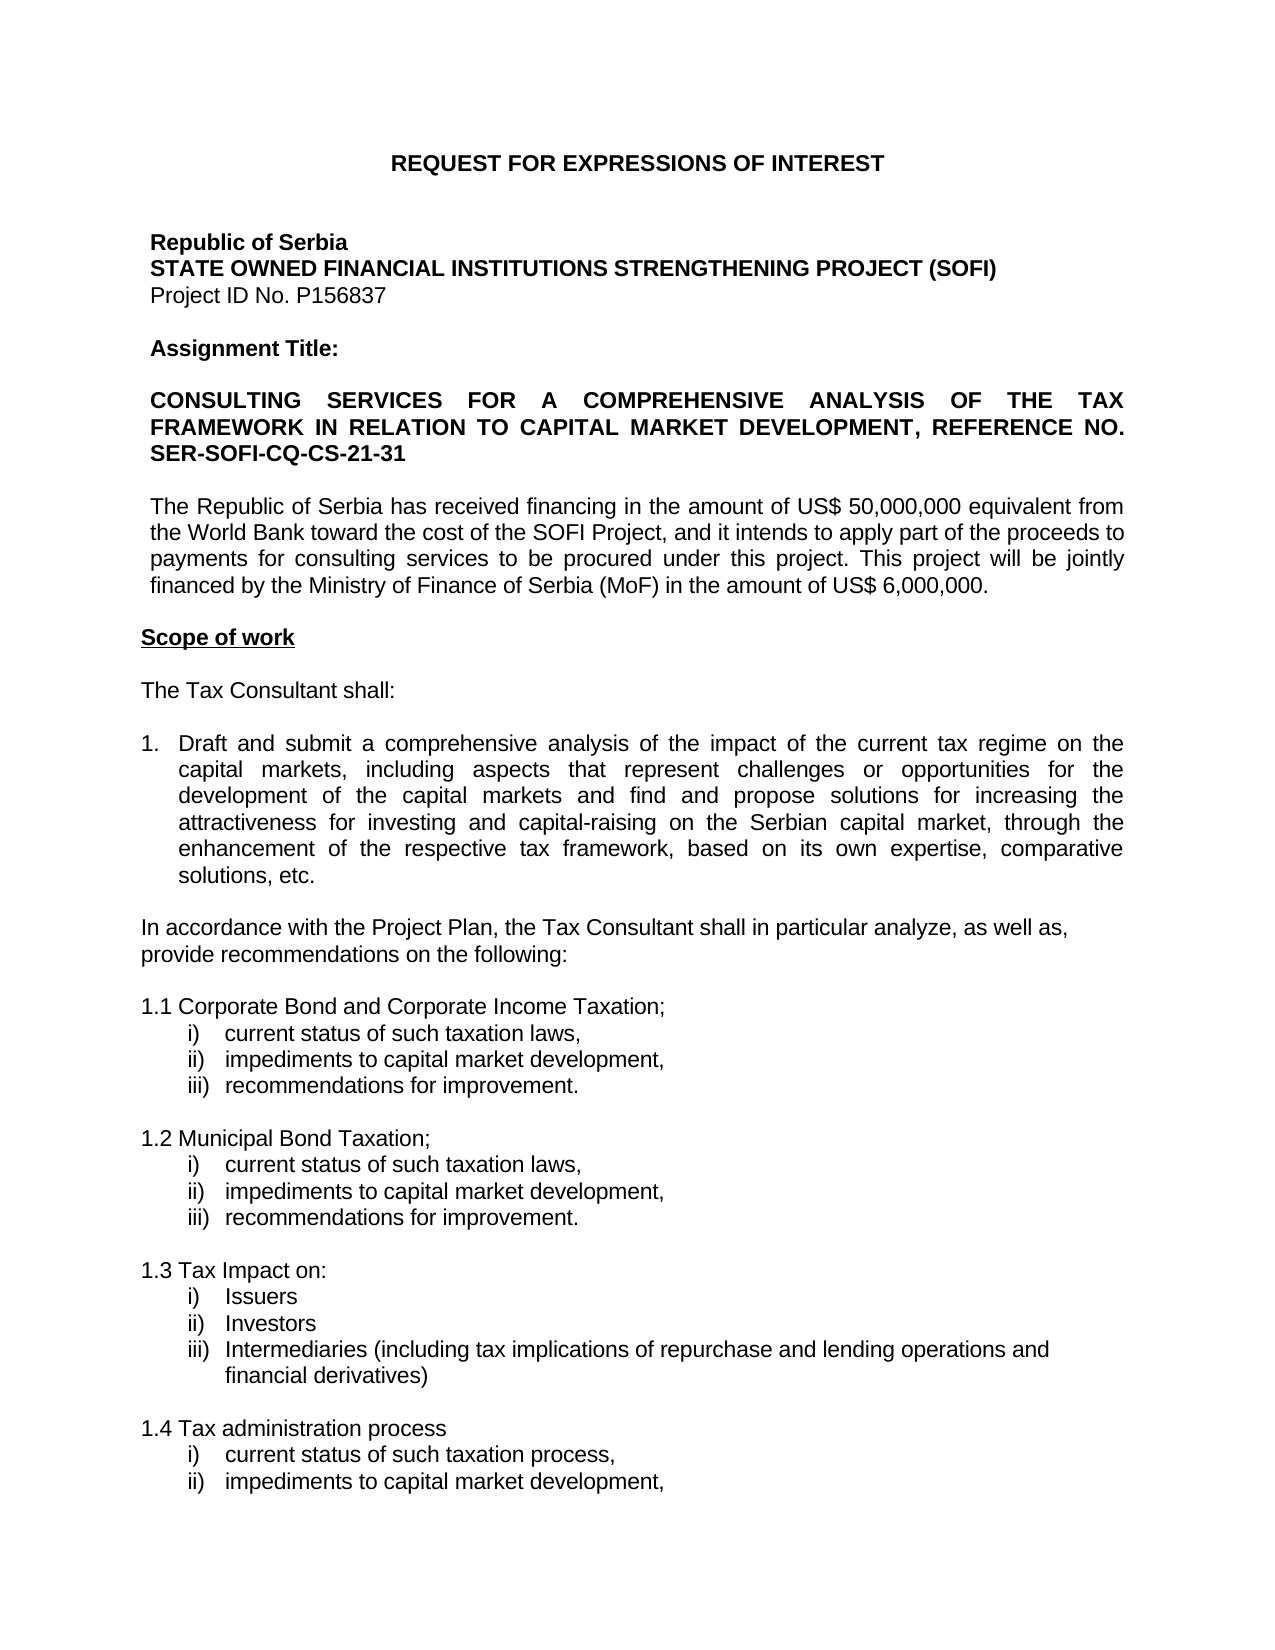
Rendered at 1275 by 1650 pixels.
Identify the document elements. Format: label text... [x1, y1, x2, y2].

text Assignment Title: [150, 334, 1125, 361]
text Republic of Serbia [150, 229, 1125, 255]
text ii) Investors [187, 1309, 1125, 1336]
text 1.2 Municipal Bond Taxation; [141, 1125, 1125, 1151]
text i) current status of such taxation process, [187, 1441, 1125, 1468]
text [187, 1468, 1125, 1494]
text 1.3 Tax Impact on: [141, 1257, 1125, 1283]
text The Tax Consultant shall: [141, 677, 1125, 703]
text CONSULTING SERVICES FOR A COMPREHENSIVE ANALYSIS OF THE TAX FRAMEWORK IN RELATION TO CAPITAL MARKET DEVELOPMENT, REFERENCE NO. SER-SOFI-CQ-CS-21-31 [150, 387, 1125, 466]
text ii) impediments to capital market development, [187, 1046, 1125, 1072]
text In accordance with the Project Plan, the Tax Consultant shall in particular analyze, as well as, provide recommendations on the following: [141, 914, 1125, 967]
text iii) recommendations for improvement. [187, 1072, 1125, 1099]
text iii) Intermediaries (including tax implications of repurchase and lending operations and financial derivatives) [187, 1336, 1125, 1389]
list Draft and submit a comprehensive analysis of the impact of the current tax regime on the capital markets, including aspects that represent challenges or opportunities for the development of the capital markets and find and propose solutions for increasing the attractiveness for investing and capital-raising on the Serbian capital market, through the enhancement of the respective tax framework, based on its own expertise, comparative solutions, etc. [141, 730, 1125, 888]
text i) current status of such taxation laws, [187, 1020, 1125, 1046]
text iii) recommendations for improvement. [187, 1204, 1125, 1231]
text Scope of work [141, 624, 1125, 651]
text STATE OWNED FINANCIAL INSTITUTIONS STRENGTHENING PROJECT (SOFI) [150, 255, 1125, 282]
subtitle REQUEST FOR EXPRESSIONS OF INTEREST [150, 150, 1125, 176]
text ii) impediments to capital market development, [187, 1178, 1125, 1204]
text i) Issuers [187, 1283, 1125, 1309]
text i) current status of such taxation laws, [187, 1151, 1125, 1178]
text Project ID No. P156837 [150, 282, 1125, 308]
text The Republic of Serbia has received financing in the amount of US$ 50,000,000 equivalent from the World Bank toward the cost of the SOFI Project, and it intends to apply part of the proceeds to payments for consulting services to be procured under this project. This project will be jointly financed by the Ministry of Finance of Serbia (MoF) in the amount of US$ 6,000,000. [150, 493, 1125, 598]
text 1.1 Corporate Bond and Corporate Income Taxation; [141, 993, 1125, 1020]
text 1.4 Tax administration process [141, 1415, 1125, 1441]
